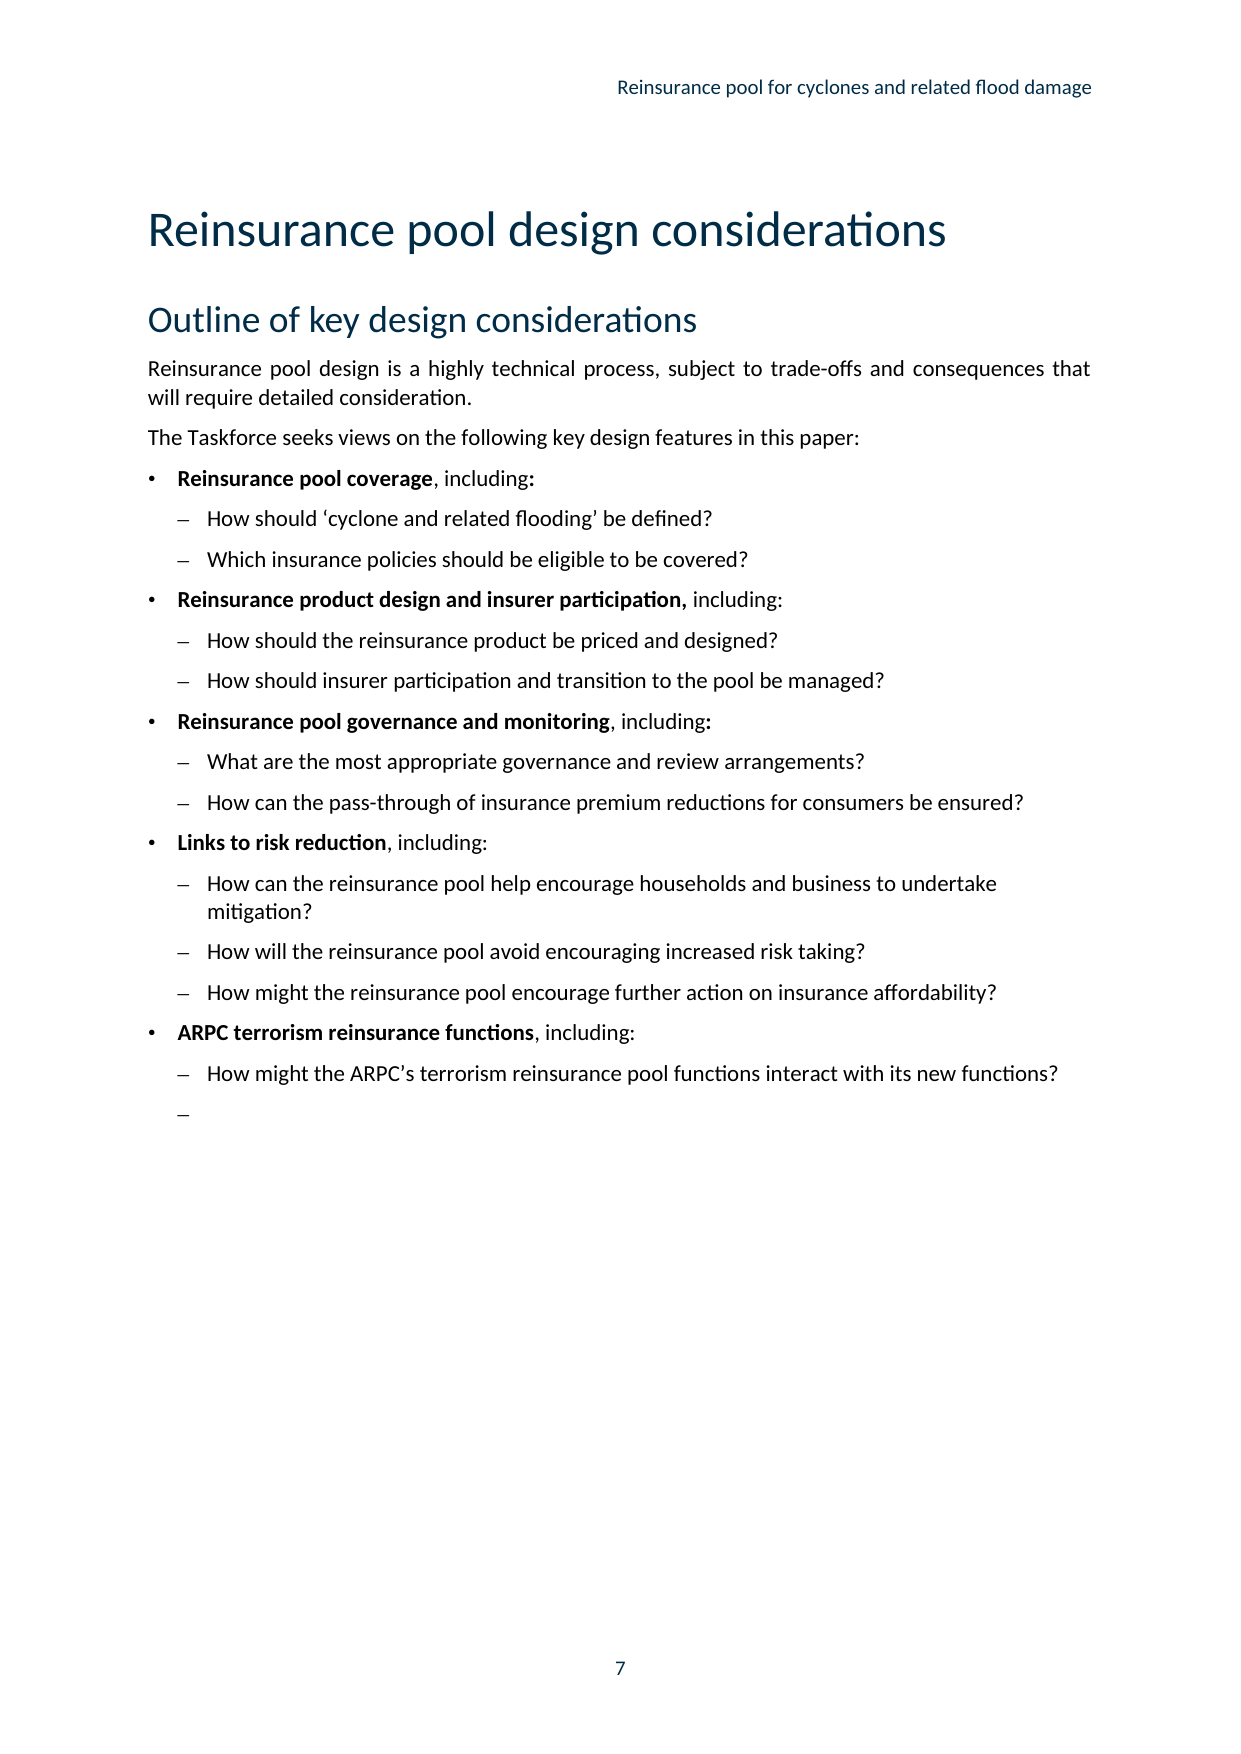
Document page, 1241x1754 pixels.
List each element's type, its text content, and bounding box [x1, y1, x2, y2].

text Reinsurance pool design is a highly technical process, subject to trade-offs and consequences that will require detailed consideration. [148, 354, 1092, 411]
text How should the reinsurance product be priced and designed? [177, 626, 1092, 654]
text How can the reinsurance pool help encourage households and business to undertake mitigation? [177, 869, 1092, 925]
text Reinsurance pool governance and monitoring, including: [148, 707, 1092, 735]
text Reinsurance product design and insurer participation, including: [148, 585, 1092, 613]
text How can the pass-through of insurance premium reductions for consumers be ensured? [177, 788, 1092, 816]
subtitle Outline of key design considerations [148, 296, 1092, 342]
text The Taskforce seeks views on the following key design features in this paper: [148, 423, 1092, 451]
text What are the most appropriate governance and review arrangements? [177, 747, 1092, 775]
text How should insurer participation and transition to the pool be managed? [177, 666, 1092, 694]
text How should ‘cyclone and related flooding’ be defined? [177, 504, 1092, 532]
text How might the reinsurance pool encourage further action on insurance affordability? [177, 978, 1092, 1006]
text How will the reinsurance pool avoid encouraging increased risk taking? [177, 937, 1092, 965]
subtitle Reinsurance pool design considerations [148, 198, 1092, 259]
text Reinsurance pool coverage, including: [148, 464, 1092, 492]
text How might the ARPC’s terrorism reinsurance pool functions interact with its new functions? [177, 1059, 1092, 1087]
text ARPC terrorism reinsurance functions, including: [148, 1018, 1092, 1046]
text Links to risk reduction, including: [148, 828, 1092, 856]
text Which insurance policies should be eligible to be covered? [177, 545, 1092, 573]
